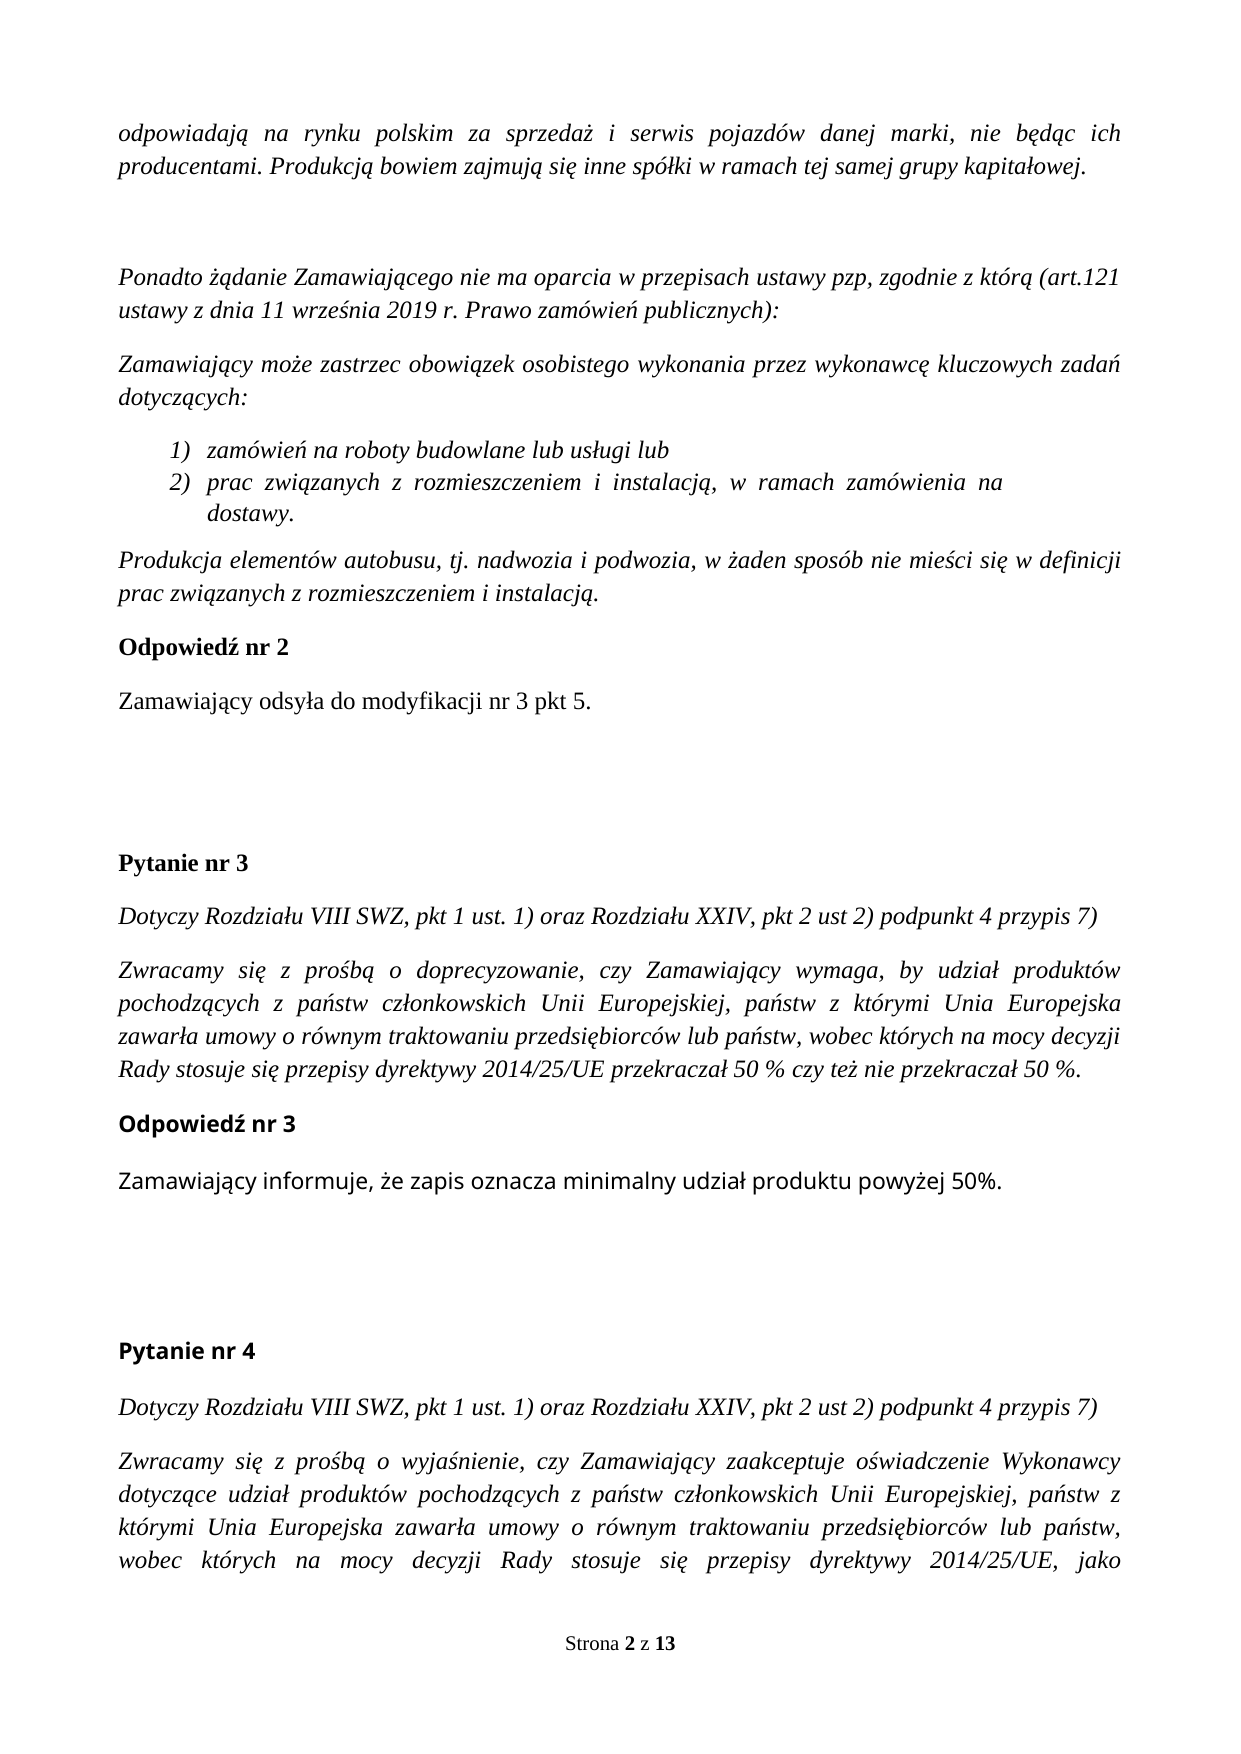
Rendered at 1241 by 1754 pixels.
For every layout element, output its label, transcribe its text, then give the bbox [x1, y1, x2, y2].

text Zamawiający może zastrzec obowiązek osobistego wykonania przez wykonawcę kluczowych zadań dotyczących: [118, 349, 1122, 410]
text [118, 1446, 1122, 1574]
list zamówień na roboty budowlane lub usługi lub [169, 436, 1004, 464]
text Zamawiający odsyła do modyfikacji nr 3 pkt 5. [118, 686, 1122, 715]
text Zwracamy się z prośbą o doprecyzowanie, czy Zamawiający wymaga, by udział produktów pochodzących z państw członkowskich Unii Europejskiej, państw z którymi Unia Europejska zawarła umowy o równym traktowaniu przedsiębiorców lub państw, wobec których na mocy decyzji Rady stosuje się przepisy dyrektywy 2014/25/UE przekraczał 50 % czy też nie przekraczał 50 %. [118, 955, 1122, 1083]
text Dotyczy Rozdziału VIII SWZ, pkt 1 ust. 1) oraz Rozdziału XXIV, pkt 2 ust 2) podpunkt 4 przypis 7) [118, 1392, 1122, 1421]
list prac związanych z rozmieszczeniem i instalacją, w ramach zamówienia na dostawy. [169, 467, 1004, 526]
text Dotyczy Rozdziału VIII SWZ, pkt 1 ust. 1) oraz Rozdziału XXIV, pkt 2 ust 2) podpunkt 4 przypis 7) [118, 901, 1122, 930]
text Pytanie nr 3 [118, 848, 1122, 876]
text Ponadto żądanie Zamawiającego nie ma oparcia w przepisach ustawy pzp, zgodnie z którą (art.121 ustawy z dnia 11 września 2019 r. Prawo zamówień publicznych): [118, 262, 1122, 323]
text Odpowiedź nr 2 [118, 632, 1122, 661]
text Zamawiający informuje, że zapis oznacza minimalny udział produktu powyżej 50%. [118, 1165, 1122, 1196]
text Odpowiedź nr 3 [118, 1108, 1122, 1139]
text Pytanie nr 4 [118, 1335, 1122, 1367]
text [118, 118, 1122, 180]
text Produkcja elementów autobusu, tj. nadwozia i podwozia, w żaden sposób nie mieści się w definicji prac związanych z rozmieszczeniem i instalacją. [118, 545, 1122, 607]
